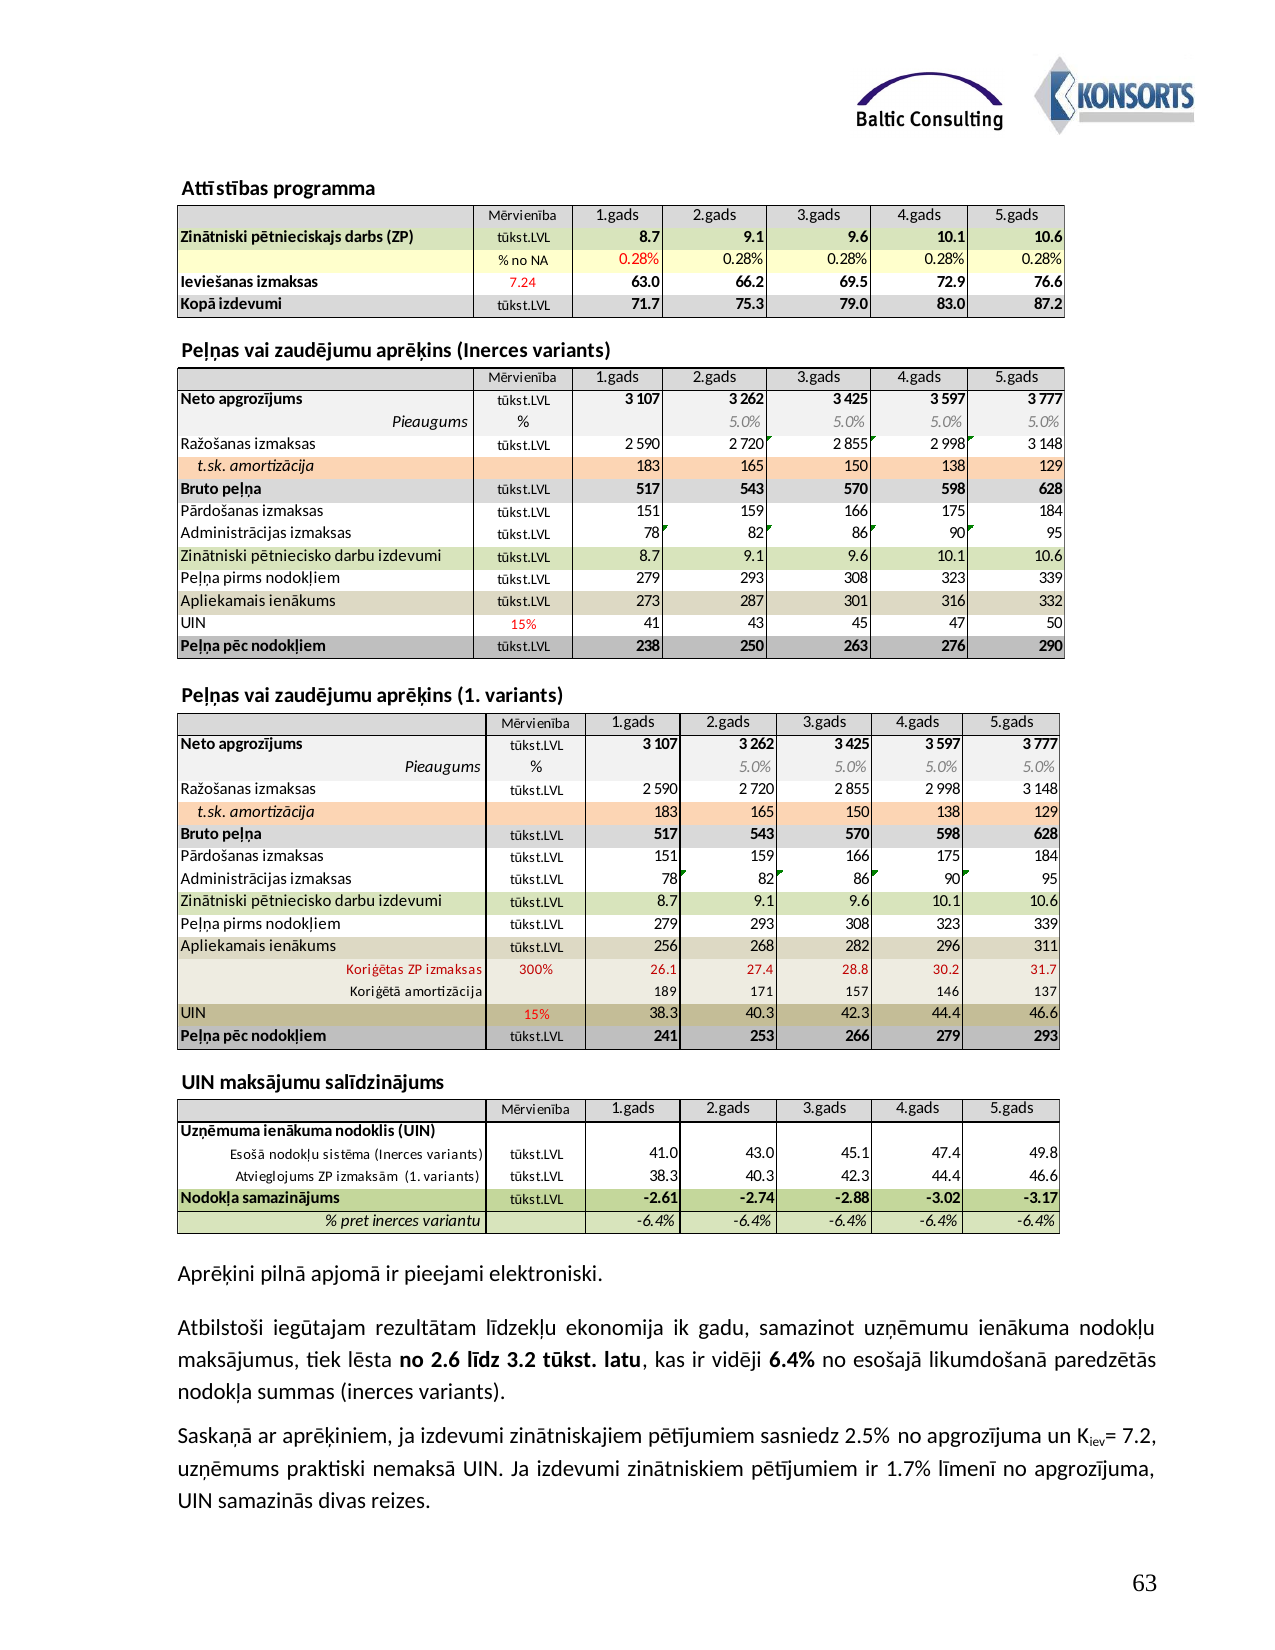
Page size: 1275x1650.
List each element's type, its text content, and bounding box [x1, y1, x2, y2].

text Atbilstoši iegūtajam rezultātam līdzekļu ekonomija ik gadu, samazinot uzņēmumu ienākuma nodokļu maksājumus, tiek lēsta no 2.6 līdz 3.2 tūkst. latu, kas ir vidēji 6.4% no esošajā likumdošanā paredzētās nodokļa summas (inerces variants). [177, 1313, 1157, 1405]
text Saskaņā ar aprēķiniem, ja izdevumi zinātniskajiem pētījumiem sasniedz 2.5% no apgrozījuma un Kiev= 7.2, uzņēmums praktiski nemaksā UIN. Ja izdevumi zinātniskiem pētījumiem ir 1.7% līmenī no apgrozījuma, UIN samazinās divas reizes. [177, 1422, 1157, 1514]
picture [1032, 53, 1196, 135]
text Aprēķini pilnā apjomā ir pieejami elektroniski. [177, 1259, 1157, 1288]
picture [850, 68, 1005, 138]
